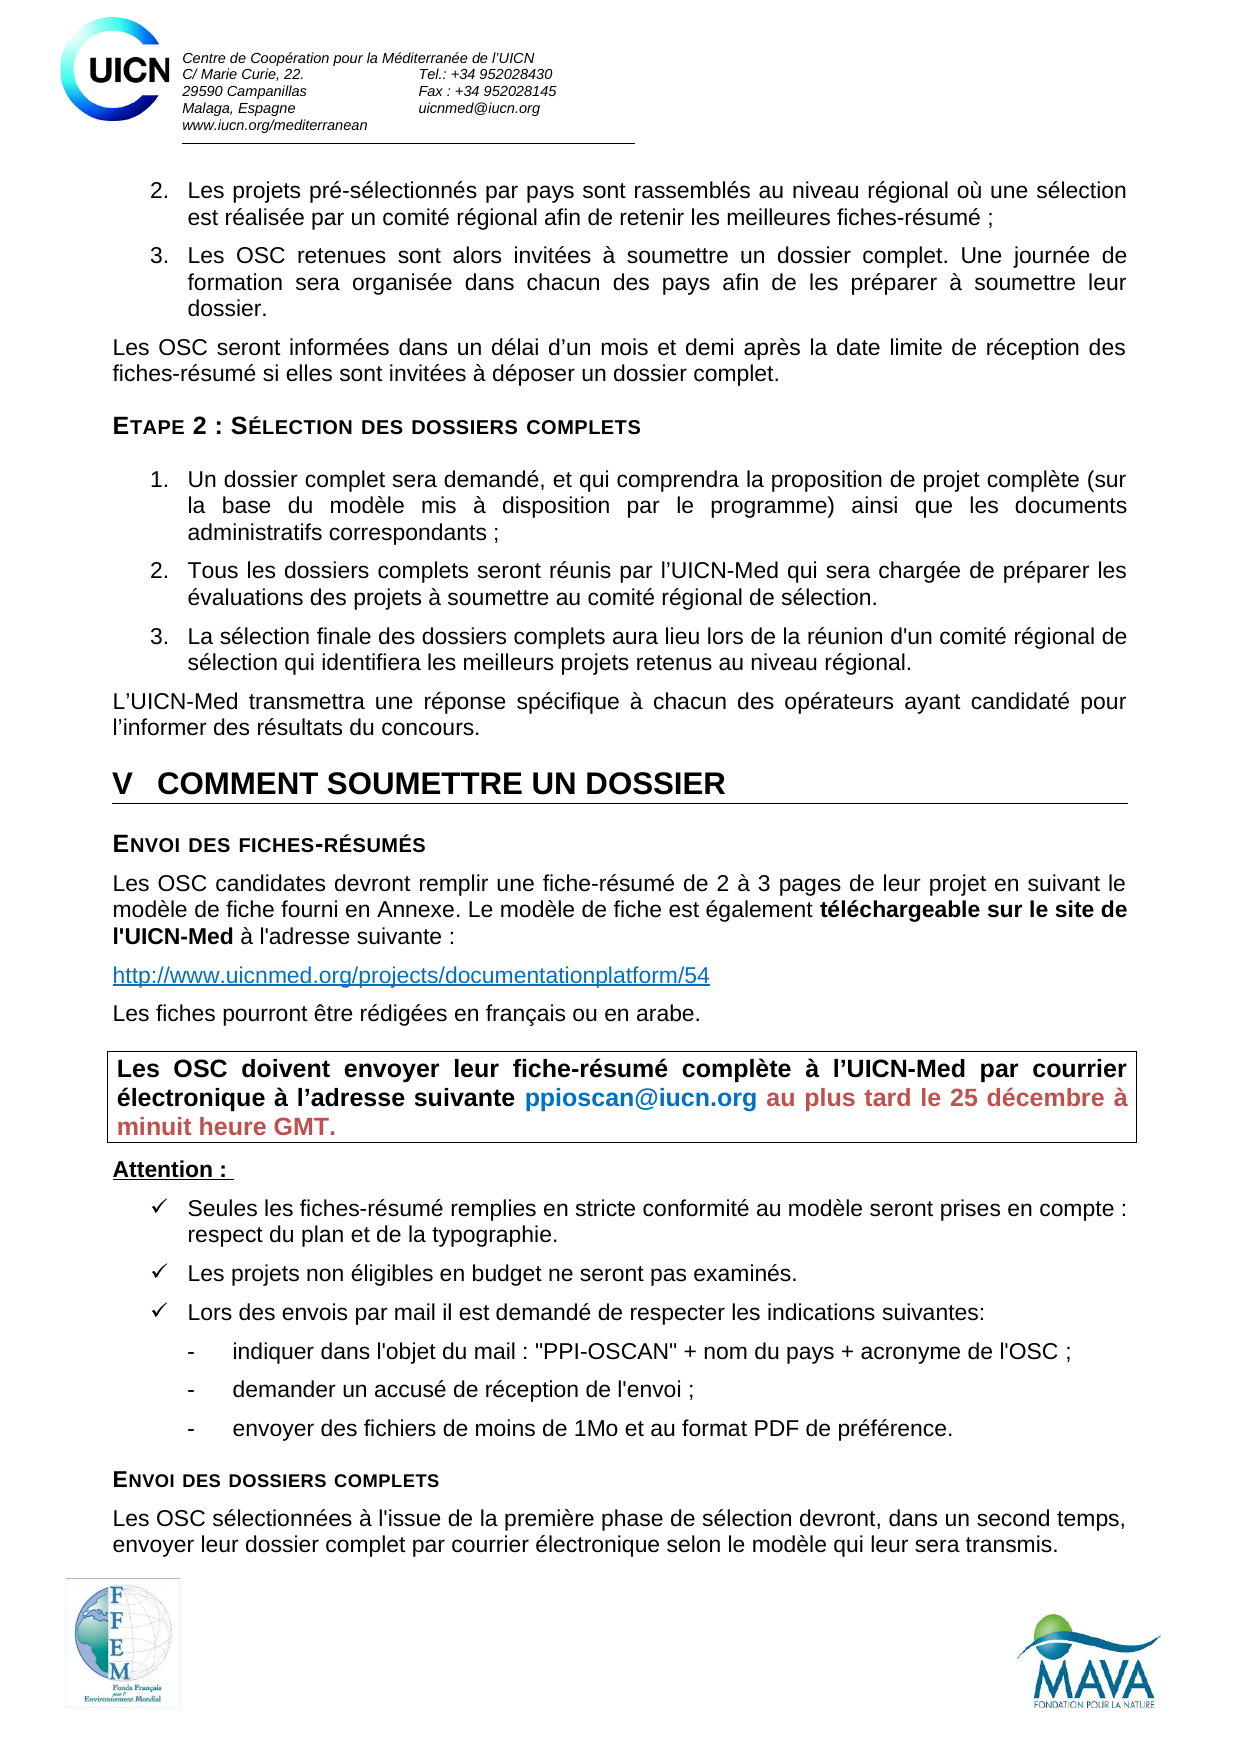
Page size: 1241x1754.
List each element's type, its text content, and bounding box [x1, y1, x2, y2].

list Seules les fiches-résumé remplies en stricte conformité au modèle seront prises en compte : respect du plan et de la typographie. [150, 1195, 1128, 1247]
text Etape 2 : Sélection des dossiers complets [112, 411, 1128, 439]
text Les OSC candidates devront remplir une fiche-résumé de 2 à 3 pages de leur projet en suivant le modèle de fiche fourni en Annexe. Le modèle de fiche est également téléchargeable sur le site de l'UICN-Med à l'adresse suivante : [112, 870, 1128, 949]
text Les OSC doivent envoyer leur fiche-résumé complète à l’UICN-Med par courrier électronique à l’adresse suivante ppioscan@iucn.org au plus tard le 25 décembre à minuit heure GMT. [108, 1052, 1136, 1142]
text Les OSC seront informées dans un délai d’un mois et demi après la date limite de réception des fiches-résumé si elles sont invitées à déposer un dossier complet. [112, 334, 1128, 387]
picture [1016, 1614, 1161, 1708]
list Tous les dossiers complets seront réunis par l’UICN-Med qui sera chargée de préparer les évaluations des projets à soumettre au comité régional de sélection. [150, 557, 1128, 610]
list Un dossier complet sera demandé, et qui comprendra la proposition de projet complète (sur la base du modèle mis à disposition par le programme) ainsi que les documents administratifs correspondants ; [150, 466, 1128, 545]
list Les projets non éligibles en budget ne seront pas examinés. [150, 1260, 1128, 1286]
subtitle COMMENT SOUMETTRE UN DOSSIER [112, 765, 1128, 803]
text Envoi des fiches-résumés [112, 829, 1128, 857]
text http://www.uicnmed.org/projects/documentationplatform/54http://www.uicnmed.org/projects/documentationplatform/54 [112, 962, 1128, 988]
picture [65, 1578, 180, 1708]
list Les OSC retenues sont alors invitées à soumettre un dossier complet. Une journée de formation sera organisée dans chacun des pays afin de les préparer à soumettre leur dossier. [150, 242, 1128, 322]
list Lors des envois par mail il est demandé de respecter les indications suivantes: [150, 1299, 1128, 1325]
list La sélection finale des dossiers complets aura lieu lors de la réunion d'un comité régional de sélection qui identifiera les meilleurs projets retenus au niveau régional. [150, 623, 1128, 675]
text Attention : [112, 1156, 1128, 1182]
text Les OSC sélectionnées à l'issue de la première phase de sélection devront, dans un second temps, envoyer leur dossier complet par courrier électronique selon le modèle qui leur sera transmis. [112, 1504, 1128, 1557]
list demander un accusé de réception de l'envoi ; [187, 1376, 1128, 1403]
text L’UICN-Med transmettra une réponse spécifique à chacun des opérateurs ayant candidaté pour l’informer des résultats du concours. [112, 688, 1128, 741]
text Les fiches pourront être rédigées en français ou en arabe. [112, 1000, 1128, 1027]
list indiquer dans l'objet du mail : "PPI-OSCAN" + nom du pays + acronyme de l'OSC ; [187, 1338, 1128, 1364]
picture [60, 17, 170, 121]
list envoyer des fichiers de moins de 1Mo et au format PDF de préférence. [187, 1415, 1128, 1442]
list Les projets pré-sélectionnés par pays sont rassemblés au niveau régional où une sélection est réalisée par un comité régional afin de retenir les meilleures fiches-résumé ; [150, 177, 1128, 230]
text Envoi des dossiers complets [112, 1466, 1128, 1492]
